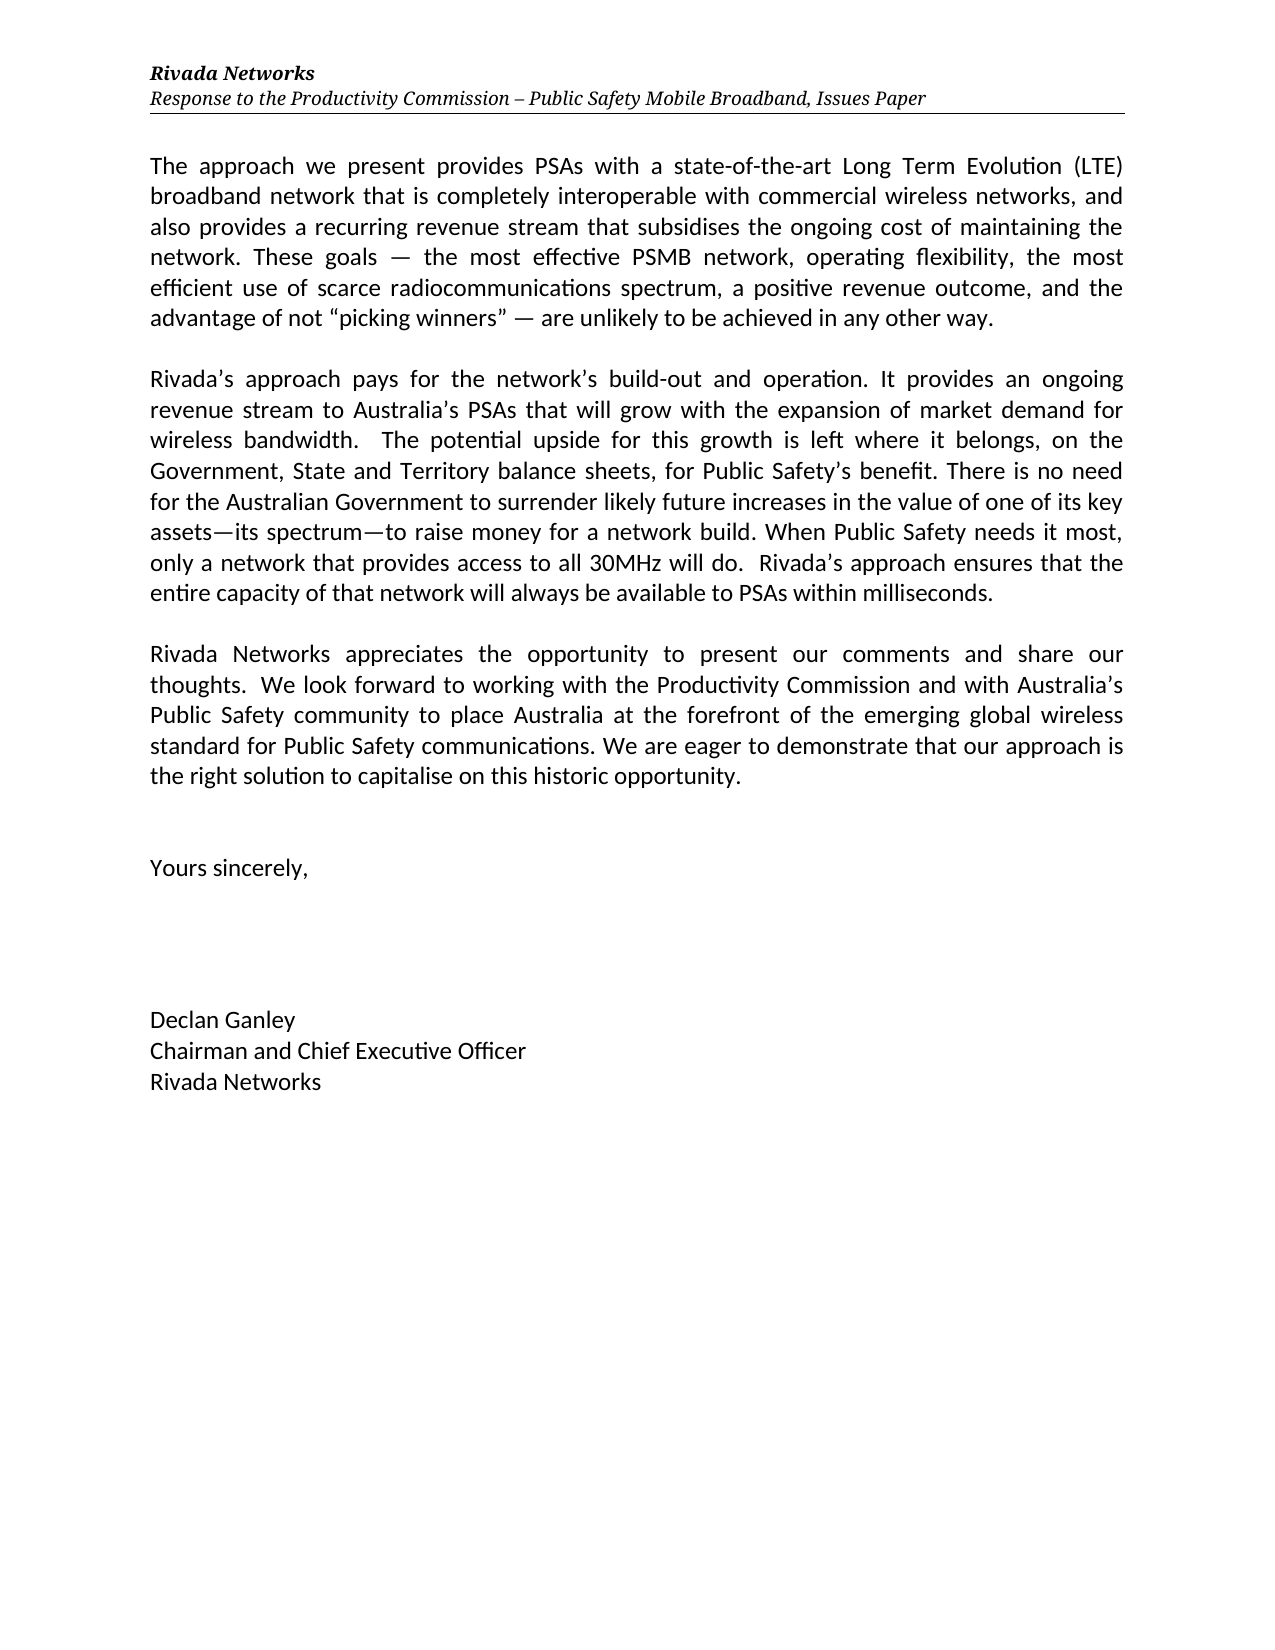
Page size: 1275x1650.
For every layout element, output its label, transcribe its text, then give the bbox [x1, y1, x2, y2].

text Rivada’s approach pays for the network’s build-out and operation. It provides an ongoing revenue stream to Australia’s PSAs that will grow with the expansion of market demand for wireless bandwidth. The potential upside for this growth is left where it belongs, on the Government, State and Territory balance sheets, for Public Safety’s benefit. There is no need for the Australian Government to surrender likely future increases in the value of one of its key assets—its spectrum—to raise money for a network build. When Public Safety needs it most, only a network that provides access to all 30MHz will do. Rivada’s approach ensures that the entire capacity of that network will always be available to PSAs within milliseconds. [150, 364, 1125, 608]
text Yours sincerely, [150, 852, 1125, 882]
text The approach we present provides PSAs with a state-of-the-art Long Term Evolution (LTE) broadband network that is completely interoperable with commercial wireless networks, and also provides a recurring revenue stream that subsidises the ongoing cost of maintaining the network. These goals — the most effective PSMB network, operating flexibility, the most efficient use of scarce radiocommunications spectrum, a positive revenue outcome, and the advantage of not “picking winners” — are unlikely to be achieved in any other way. [150, 150, 1125, 333]
text Rivada Networks appreciates the opportunity to present our comments and share our thoughts. We look forward to working with the Productivity Commission and with Australia’s Public Safety community to place Australia at the forefront of the emerging global wireless standard for Public Safety communications. We are eager to demonstrate that our approach is the right solution to capitalise on this historic opportunity. [150, 638, 1125, 791]
text Declan Ganley [150, 1004, 1125, 1035]
text Rivada Networks [150, 1066, 1125, 1096]
text Chairman and Chief Executive Officer [150, 1035, 1125, 1066]
